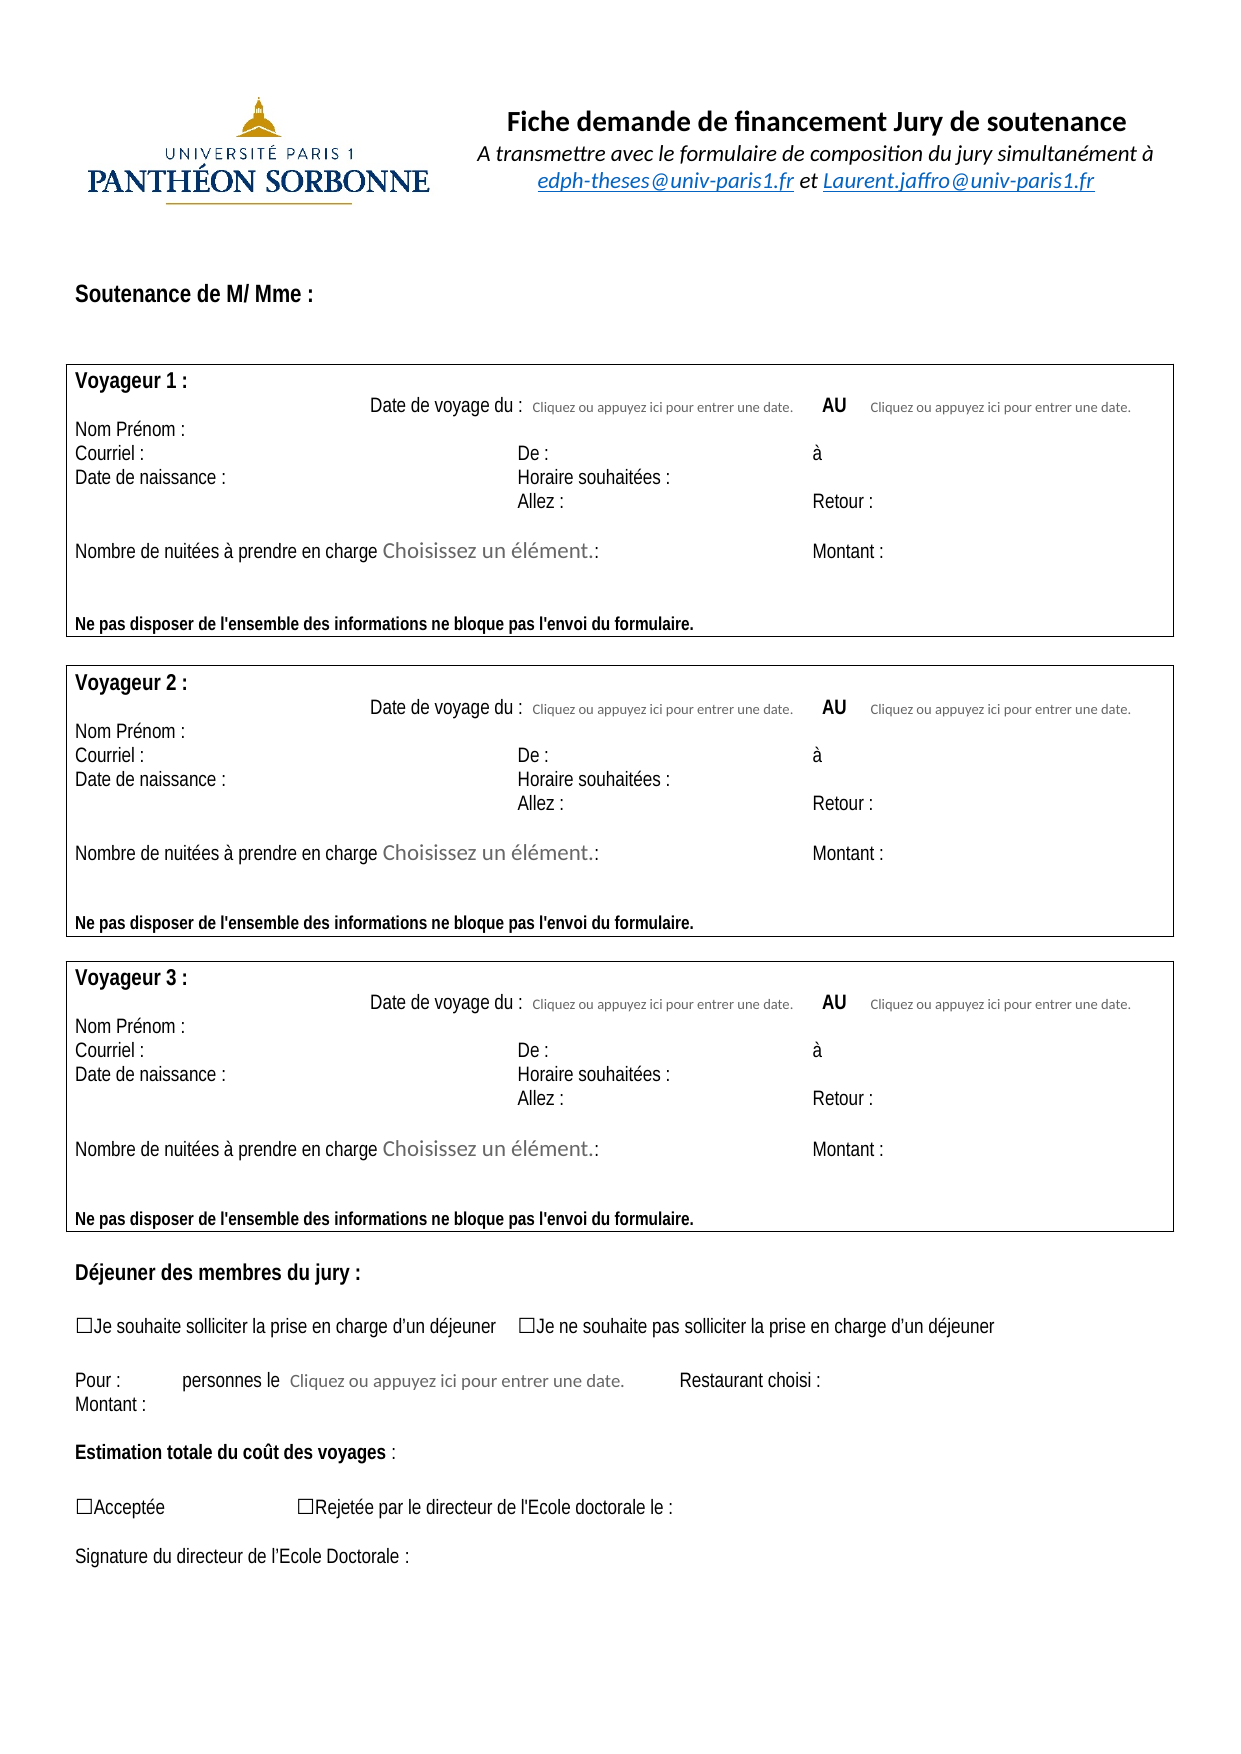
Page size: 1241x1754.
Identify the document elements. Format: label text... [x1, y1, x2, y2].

text Je souhaite solliciter la prise en charge d’un déjeuner Je ne souhaite pas solliciter la prise en charge d’un déjeuner [75, 1311, 1165, 1340]
text Voyageur 1 : [67, 365, 1173, 393]
text Acceptée Rejetée par le directeur de l'Ecole doctorale le : [75, 1464, 1165, 1520]
text Date de voyage du : AU [75, 990, 1165, 1014]
text Montant : [75, 1392, 1165, 1416]
text Allez : Retour : [75, 489, 1165, 513]
text Estimation totale du coût des voyages : [75, 1440, 1165, 1464]
text Date de naissance : Horaire souhaitées : [75, 767, 1165, 791]
text Nom Prénom : [75, 417, 1165, 441]
text Date de voyage du : AU [75, 393, 1165, 417]
picture [66, 75, 451, 248]
text Courriel : De : à [75, 441, 1165, 465]
text Ne pas disposer de l'ensemble des informations ne bloque pas l'envoi du formulaire. [67, 909, 1173, 936]
text Voyageur 2 : [67, 666, 1173, 695]
text Pour : personnes le Restaurant choisi : [75, 1368, 1165, 1392]
text Nombre de nuitées à prendre en charge : Montant : [75, 838, 1165, 867]
text Soutenance de M/ Mme : [75, 279, 1165, 307]
text Nom Prénom : [75, 719, 1165, 743]
text Voyageur 3 : [67, 962, 1173, 990]
text Date de naissance : Horaire souhaitées : [75, 1062, 1165, 1086]
text Nombre de nuitées à prendre en charge : Montant : [75, 537, 1165, 565]
text Déjeuner des membres du jury : [75, 1258, 1165, 1285]
text Fiche demande de financement Jury de soutenance [451, 103, 1165, 139]
text A transmettre avec le formulaire de composition du jury simultanément à edph-theses@univ-paris1.fr et Laurent.jaffro@univ-paris1.fr [451, 139, 1165, 195]
text Courriel : De : à [75, 1038, 1165, 1062]
text Nom Prénom : [75, 1014, 1165, 1038]
text Signature du directeur de l’Ecole Doctorale : [75, 1544, 1165, 1568]
text Nombre de nuitées à prendre en charge : Montant : [75, 1134, 1165, 1162]
text Allez : Retour : [75, 791, 1165, 814]
text Date de naissance : Horaire souhaitées : [75, 465, 1165, 489]
text Ne pas disposer de l'ensemble des informations ne bloque pas l'envoi du formulaire. [67, 1204, 1173, 1231]
text Date de voyage du : AU [75, 695, 1165, 719]
text Allez : Retour : [75, 1086, 1165, 1110]
text Ne pas disposer de l'ensemble des informations ne bloque pas l'envoi du formulaire. [67, 609, 1173, 636]
text Courriel : De : à [75, 743, 1165, 767]
